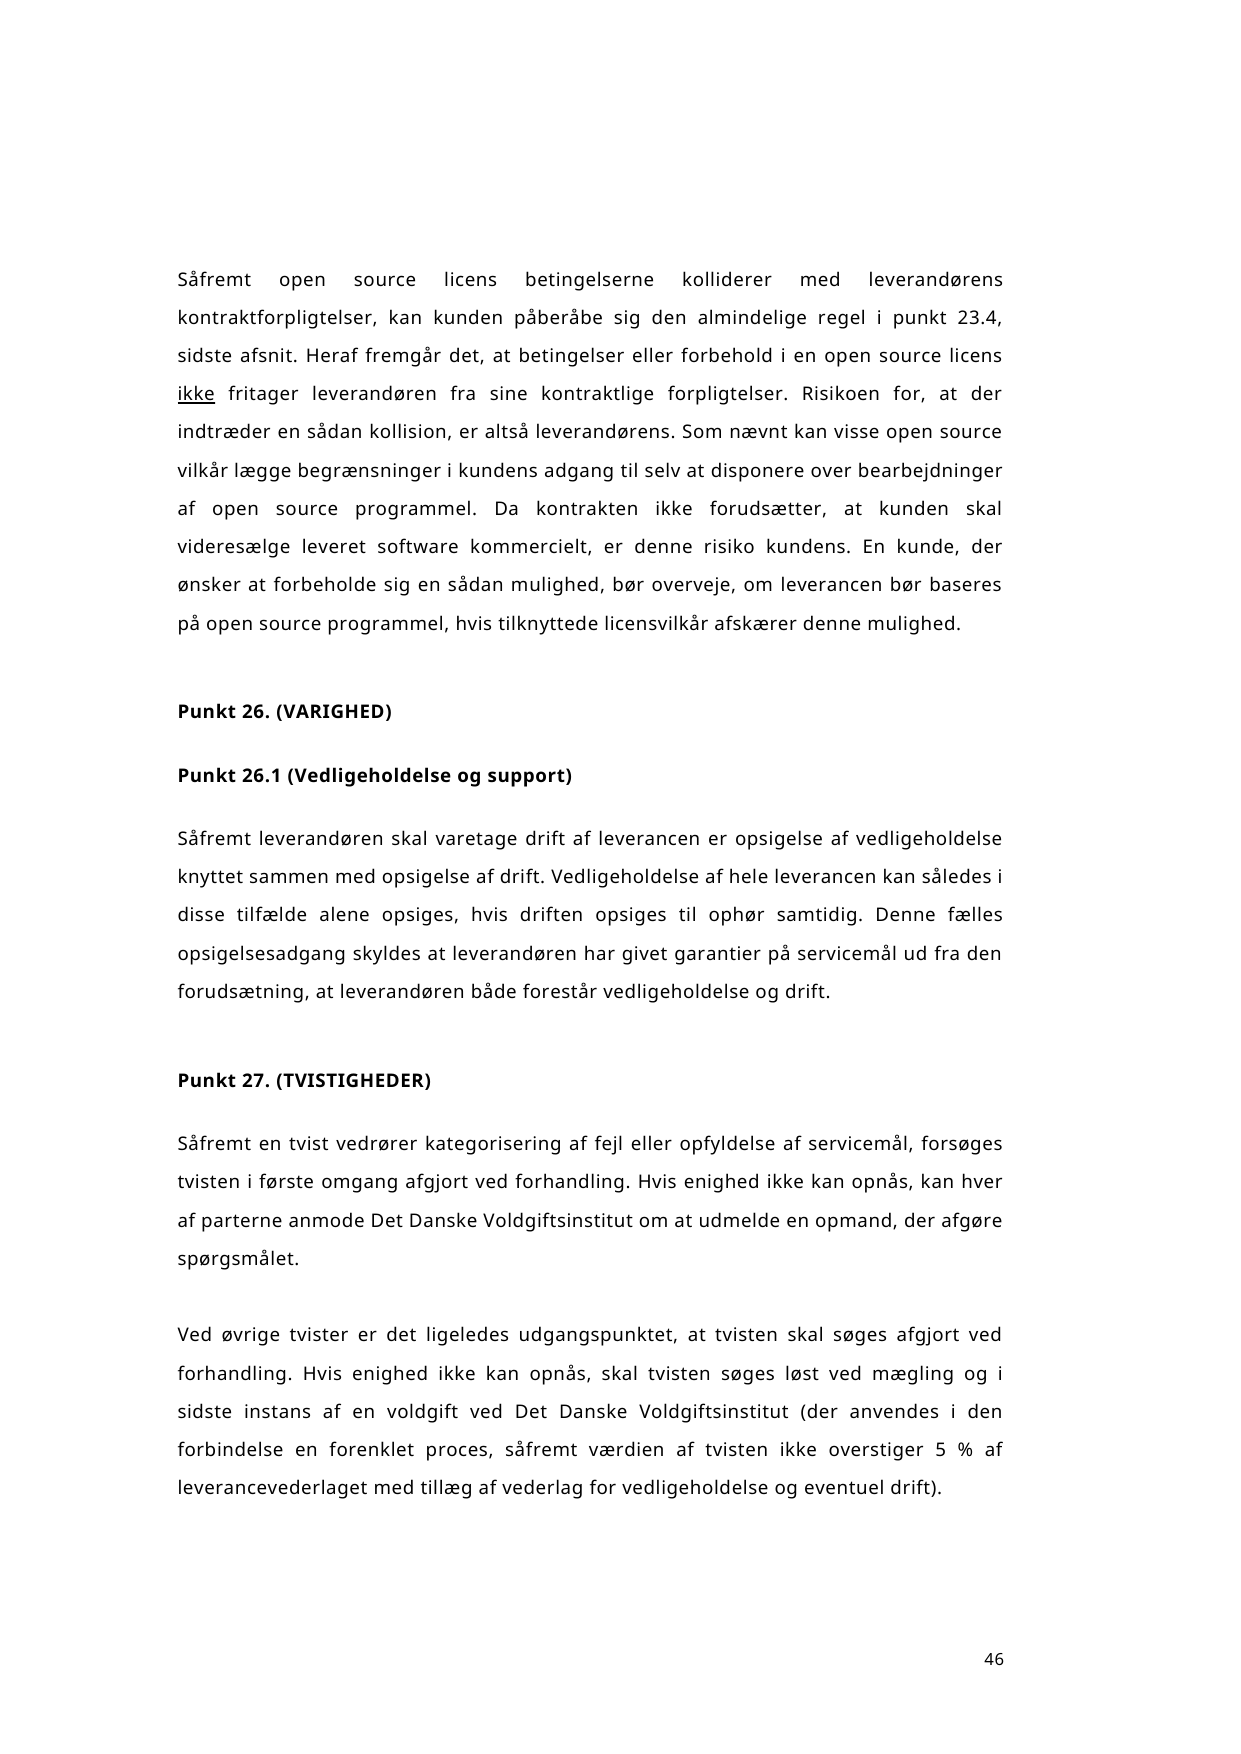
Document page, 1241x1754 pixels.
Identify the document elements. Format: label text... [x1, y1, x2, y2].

text Ved øvrige tvister er det ligeledes udgangspunktet, at tvisten skal søges afgjort ved forhandling. Hvis enighed ikke kan opnås, skal tvisten søges løst ved mægling og i sidste instans af en voldgift ved Det Danske Voldgiftsinstitut (der anvendes i den forbindelse en forenklet proces, såfremt værdien af tvisten ikke overstiger 5 % af leverancevederlaget med tillæg af vederlag for vedligeholdelse og eventuel drift). [177, 1322, 1004, 1500]
subtitle Punkt 27. (TVISTIGHEDER) [177, 1067, 1004, 1093]
subtitle Punkt 26. (VARIGHED) [177, 699, 1004, 724]
text Såfremt open source licens betingelserne kolliderer med leverandørens kontraktforpligtelser, kan kunden påberåbe sig den almindelige regel i punkt 23.4, sidste afsnit. Heraf fremgår det, at betingelser eller forbehold i en open source licens ikke fritager leverandøren fra sine kontraktlige forpligtelser. Risikoen for, at der indtræder en sådan kollision, er altså leverandørens. Som nævnt kan visse open source vilkår lægge begrænsninger i kundens adgang til selv at disponere over bearbejdninger af open source programmel. Da kontrakten ikke forudsætter, at kunden skal videresælge leveret software kommercielt, er denne risiko kundens. En kunde, der ønsker at forbeholde sig en sådan mulighed, bør overveje, om leverancen bør baseres på open source programmel, hvis tilknyttede licensvilkår afskærer denne mulighed. [177, 266, 1004, 635]
subtitle Punkt 26.1 (Vedligeholdelse og support) [177, 762, 1004, 788]
text Såfremt en tvist vedrører kategorisering af fejl eller opfyldelse af servicemål, forsøges tvisten i første omgang afgjort ved forhandling. Hvis enighed ikke kan opnås, kan hver af parterne anmode Det Danske Voldgiftsinstitut om at udmelde en opmand, der afgøre spørgsmålet. [177, 1130, 1004, 1271]
text Såfremt leverandøren skal varetage drift af leverancen er opsigelse af vedligeholdelse knyttet sammen med opsigelse af drift. Vedligeholdelse af hele leverancen kan således i disse tilfælde alene opsiges, hvis driften opsiges til ophør samtidig. Denne fælles opsigelsesadgang skyldes at leverandøren har givet garantier på servicemål ud fra den forudsætning, at leverandøren både forestår vedligeholdelse og drift. [177, 825, 1004, 1004]
